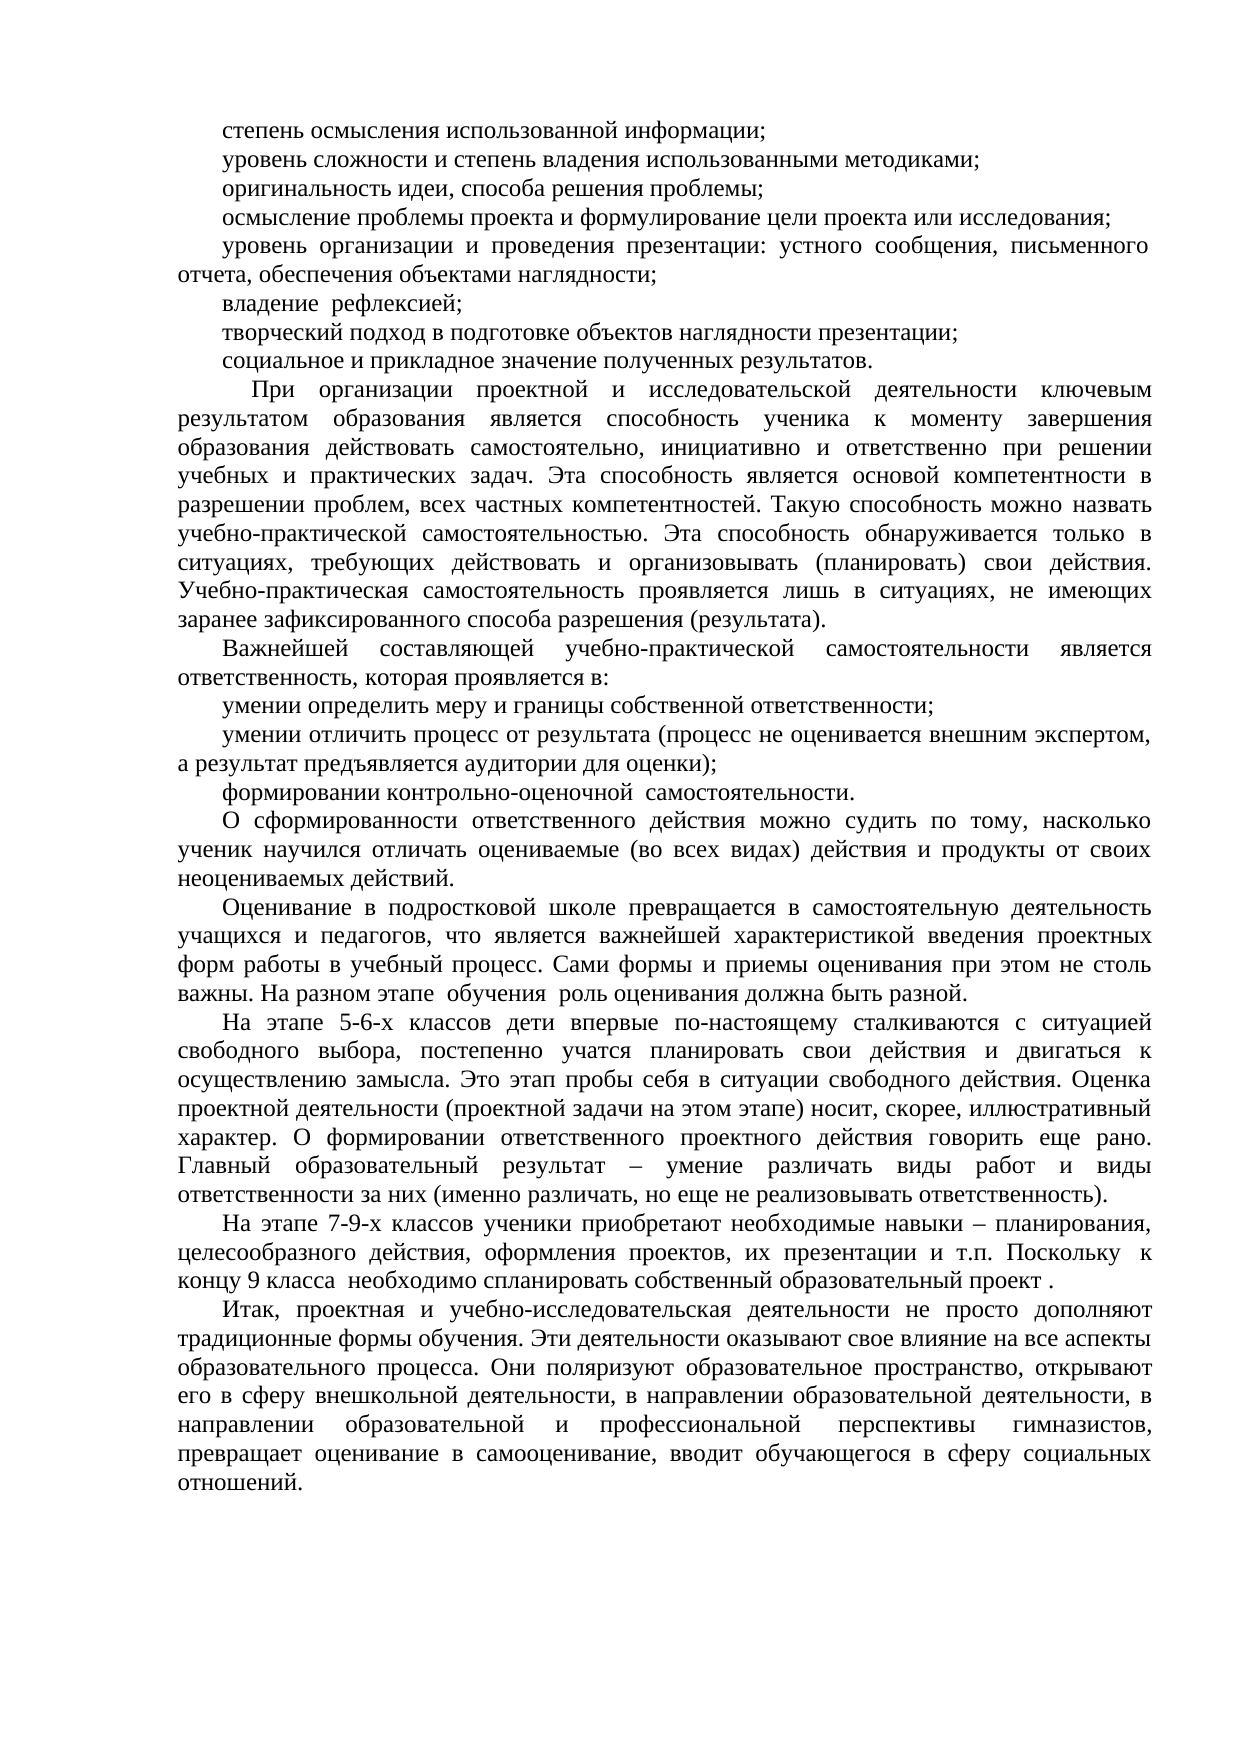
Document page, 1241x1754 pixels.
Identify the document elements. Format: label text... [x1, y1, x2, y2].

text При организации проектной и исследовательской деятельности ключевым результатом образования является способность ученика к моменту завершения образования действовать самостоятельно, инициативно и ответственно при решении учебных и практических задач. Эта способность является основой компетентности в разрешении проблем, всех частных компетентностей. Такую способность можно назвать учебно-практической самостоятельностью. Эта способность обнаруживается только в ситуациях, требующих действовать и организовывать (планировать) свои действия. Учебно-практическая самостоятельность проявляется лишь в ситуациях, не имеющих заранее зафиксированного способа разрешения (результата). [177, 374, 1152, 633]
text уровень сложности и степень владения использованными методиками; оригинальность идеи, способа решения проблемы; [222, 144, 982, 201]
text Итак, проектная и учебно-исследовательская деятельности не просто дополняют традиционные формы обучения. Эти деятельности оказывают свое влияние на все аспекты образовательного процесса. Они поляризуют образовательное пространство, открывают его в сферу внешкольной деятельности, в направлении образовательной деятельности, в направлении образовательной и профессиональной перспективы гимназистов, превращает оценивание в самооценивание, вводит обучающегося в сферу социальных отношений. [177, 1294, 1152, 1496]
text На этапе 7-9-х классов ученики приобретают необходимые навыки – планирования, целесообразного действия, оформления проектов, их презентации и т.п. Поскольку к концу 9 класса необходимо спланировать собственный образовательный проект . [177, 1208, 1152, 1294]
text отчета, обеспечения объектами наглядности; владение рефлексией; [177, 259, 659, 317]
text степень осмысления использованной информации; [222, 115, 1176, 144]
text Важнейшей составляющей учебно-практической самостоятельности является ответственность, которая проявляется в: [177, 633, 1152, 690]
text умении определить меру и границы собственной ответственности; [222, 690, 1176, 719]
text На этапе 5-6-х классов дети впервые по-настоящему сталкиваются с ситуацией свободного выбора, постепенно учатся планировать свои действия и двигаться к осуществлению замысла. Это этап пробы себя в ситуации свободного действия. Оценка проектной деятельности (проектной задачи на этом этапе) носит, скорее, иллюстративный характер. О формировании ответственного проектного действия говорить еще рано. Главный образовательный результат – умение различать виды работ и виды ответственности за них (именно различать, но еще не реализовывать ответственность). [177, 1007, 1152, 1208]
text осмысление проблемы проекта и формулирование цели проекта или исследования; уровень организации и проведения презентации: устного сообщения, письменного [222, 202, 1152, 259]
text формировании контрольно-оценочной самостоятельности. [222, 777, 1176, 805]
text Оценивание в подростковой школе превращается в самостоятельную деятельность учащихся и педагогов, что является важнейшей характеристикой введения проектных форм работы в учебный процесс. Сами формы и приемы оценивания при этом не столь важны. На разном этапе обучения роль оценивания должна быть разной. [177, 892, 1152, 1007]
text творческий подход в подготовке объектов наглядности презентации; социальное и прикладное значение полученных результатов. [222, 317, 960, 374]
text умении отличить процесс от результата (процесс не оценивается внешним экспертом, а результат предъявляется аудитории для оценки); [177, 719, 1151, 777]
text О сформированности ответственного действия можно судить по тому, насколько ученик научился отличать оцениваемые (во всех видах) действия и продукты от своих неоцениваемых действий. [177, 805, 1152, 892]
